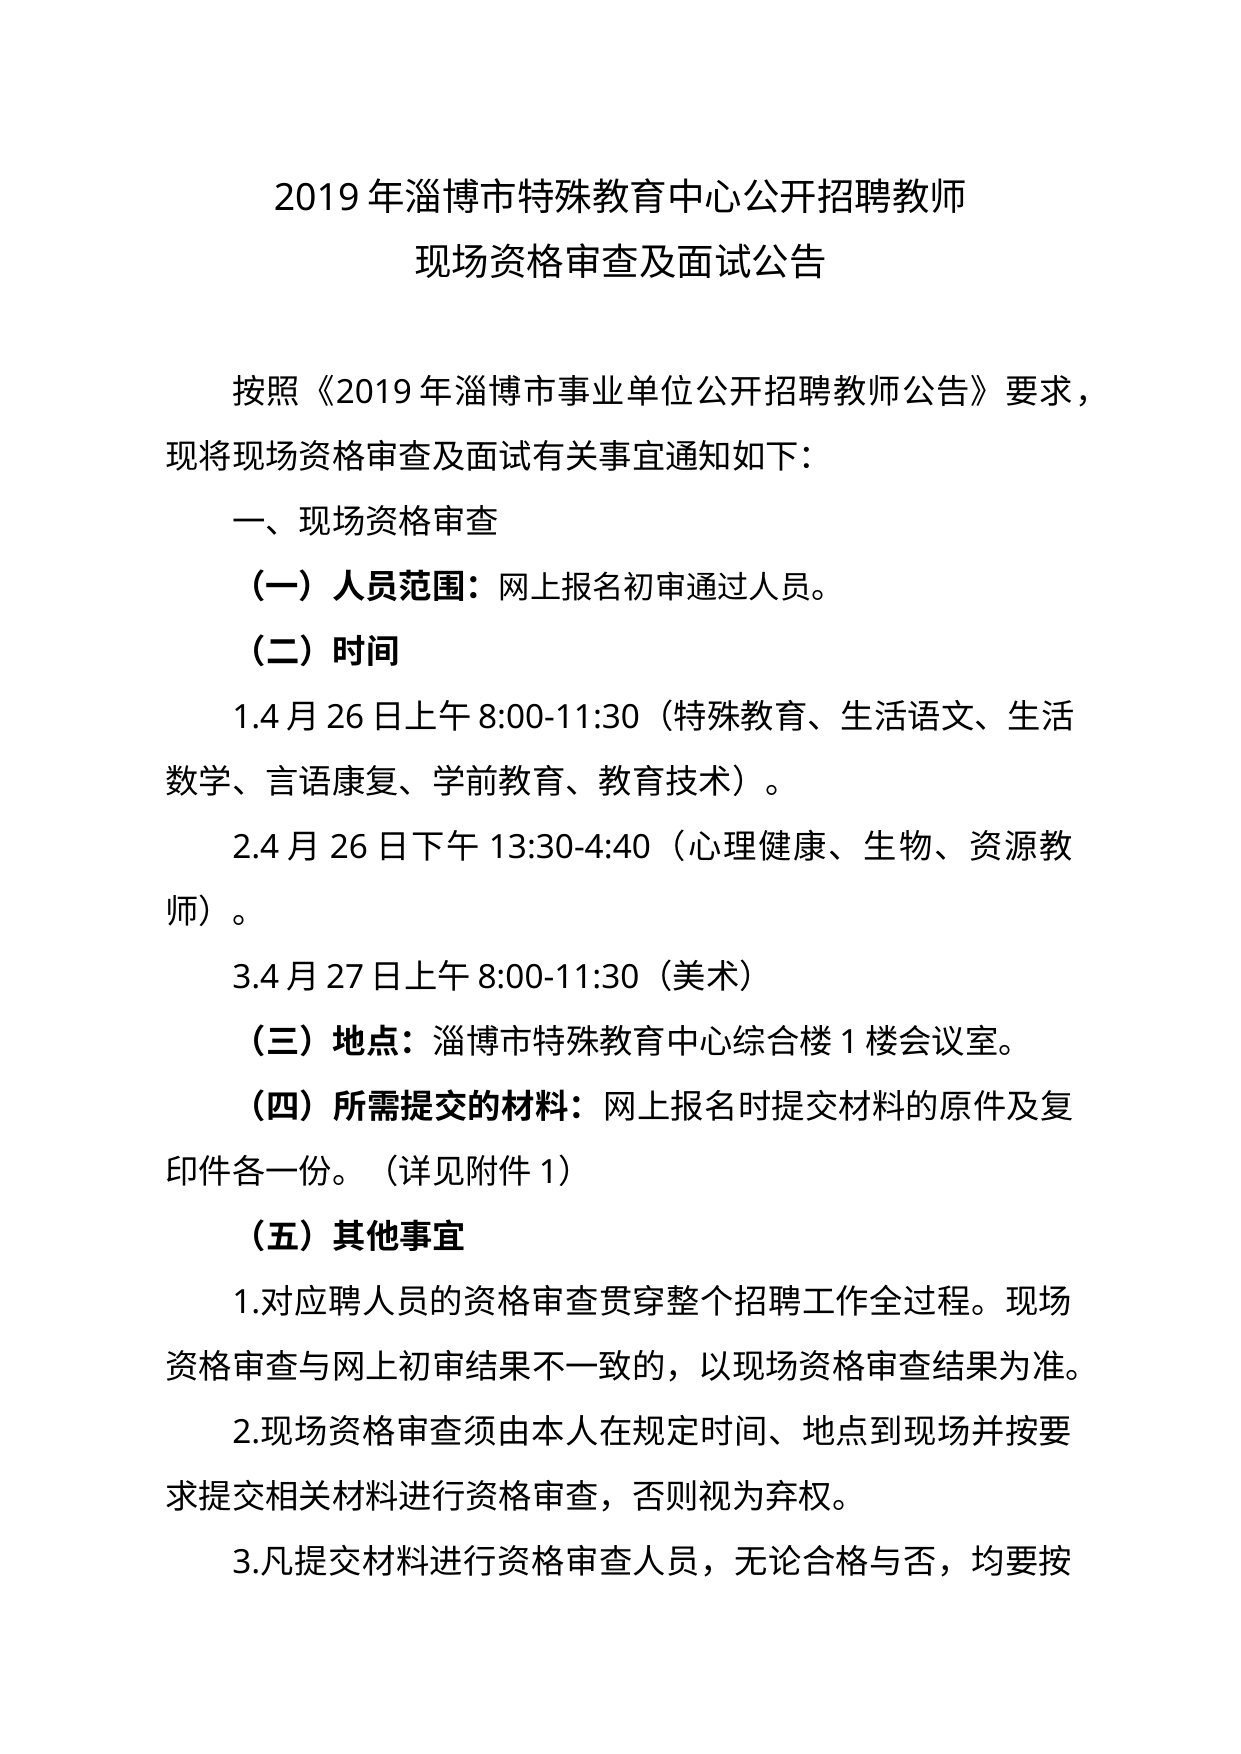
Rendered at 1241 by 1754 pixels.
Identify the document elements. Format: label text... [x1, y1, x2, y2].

text 1.对应聘人员的资格审查贯穿整个招聘工作全过程。现场资格审查与网上初审结果不一致的，以现场资格审查结果为准。 [165, 1267, 1075, 1397]
text 现场资格审查及面试公告 [165, 227, 1075, 292]
text 按照《2019年淄博市事业单位公开招聘教师公告》要求，现将现场资格审查及面试有关事宜通知如下： [165, 357, 1075, 487]
text 3.4月27日上午8:00-11:30（美术） [165, 942, 1075, 1007]
text 2.4月26日下午13:30-4:40（心理健康、生物、资源教师）。 [165, 812, 1075, 942]
text （五）其他事宜 [165, 1202, 1075, 1267]
text 2019年淄博市特殊教育中心公开招聘教师 [165, 162, 1075, 227]
text 一、现场资格审查 [232, 487, 1075, 552]
text （二）时间 [165, 617, 1075, 682]
text （一）人员范围：网上报名初审通过人员。 [232, 552, 1075, 617]
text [165, 1527, 1075, 1592]
text 2.现场资格审查须由本人在规定时间、地点到现场并按要求提交相关材料进行资格审查，否则视为弃权。 [165, 1397, 1075, 1527]
text （四）所需提交的材料：网上报名时提交材料的原件及复印件各一份。（详见附件1） [165, 1072, 1075, 1202]
text （三）地点：淄博市特殊教育中心综合楼1楼会议室。 [165, 1007, 1075, 1072]
text 1.4月26日上午8:00-11:30（特殊教育、生活语文、生活数学、言语康复、学前教育、教育技术）。 [165, 682, 1075, 812]
